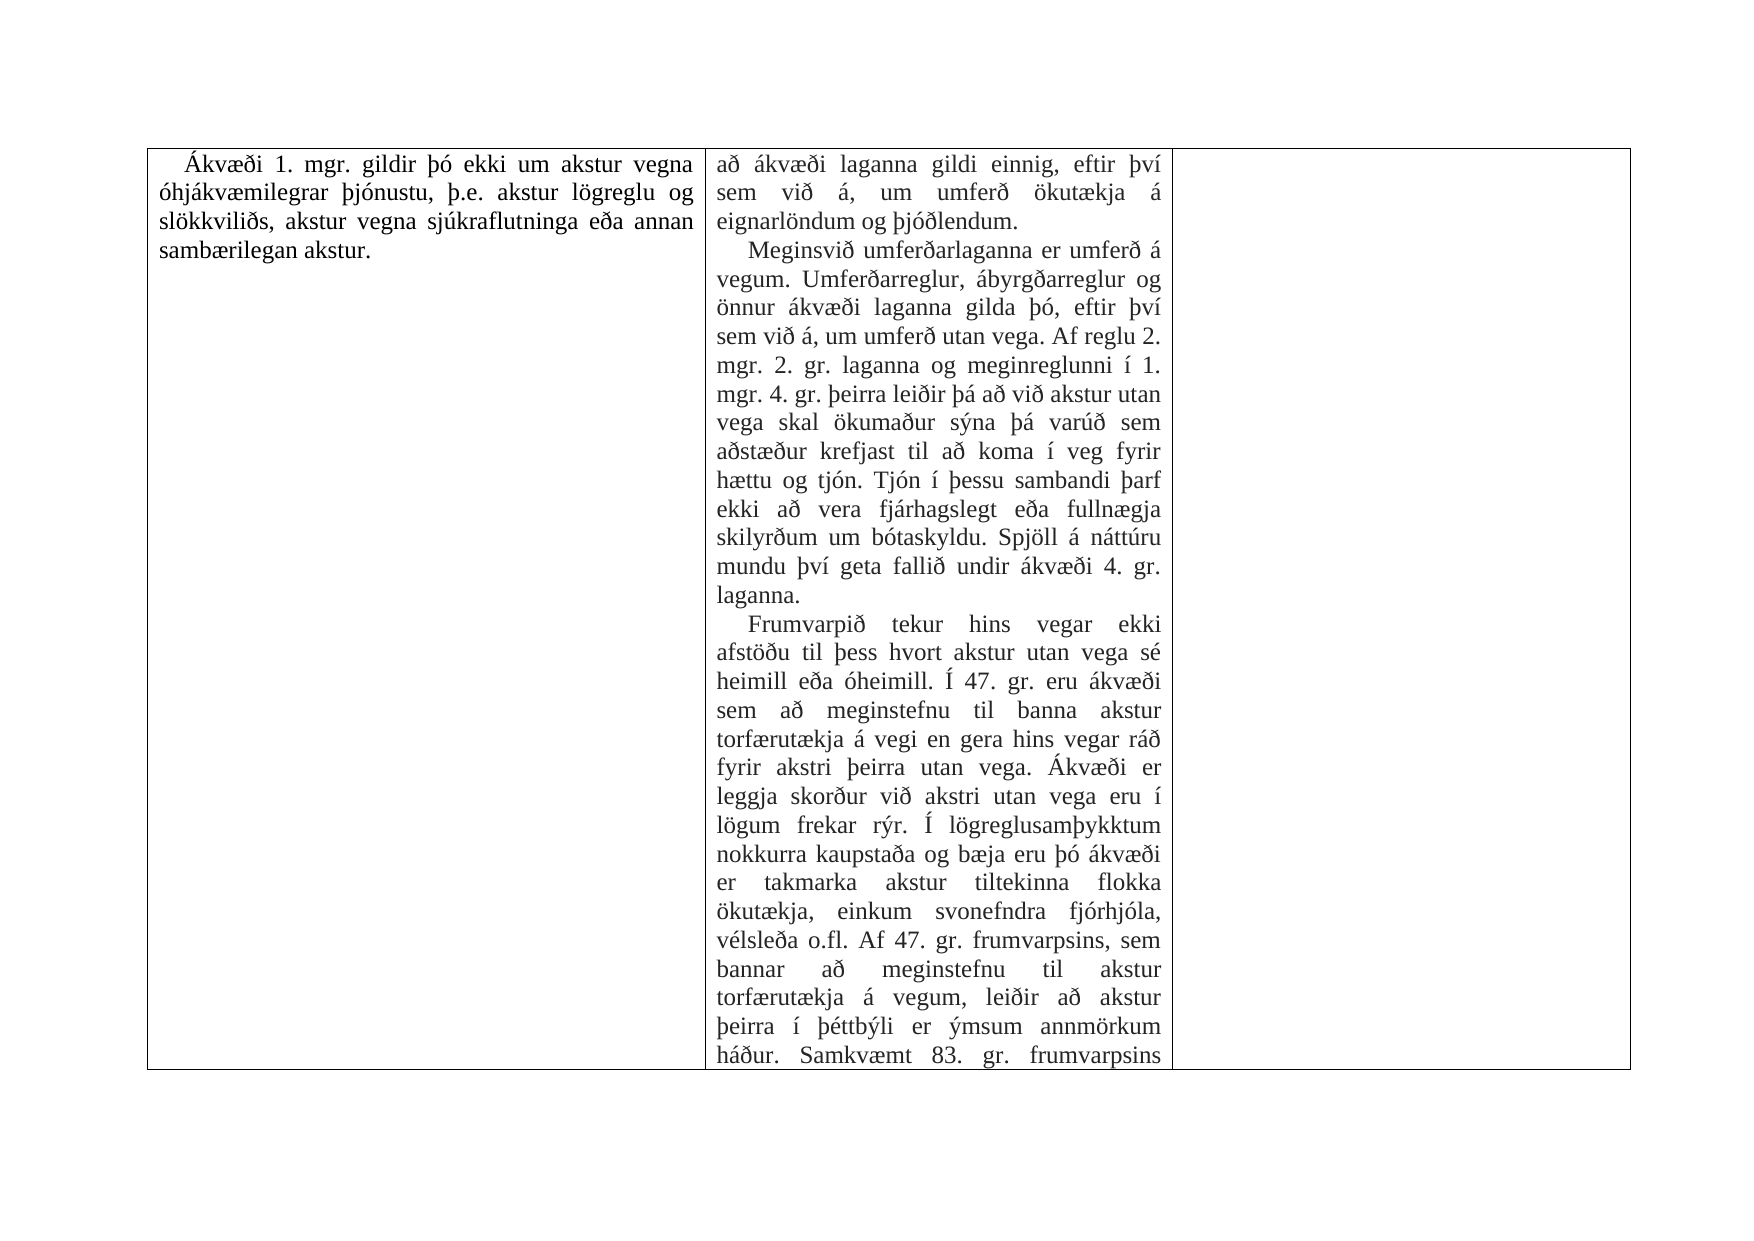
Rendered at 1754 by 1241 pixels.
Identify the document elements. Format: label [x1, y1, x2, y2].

table_cell [706, 149, 1172, 1069]
table_cell [1173, 149, 1630, 1069]
table_cell [148, 149, 705, 1069]
